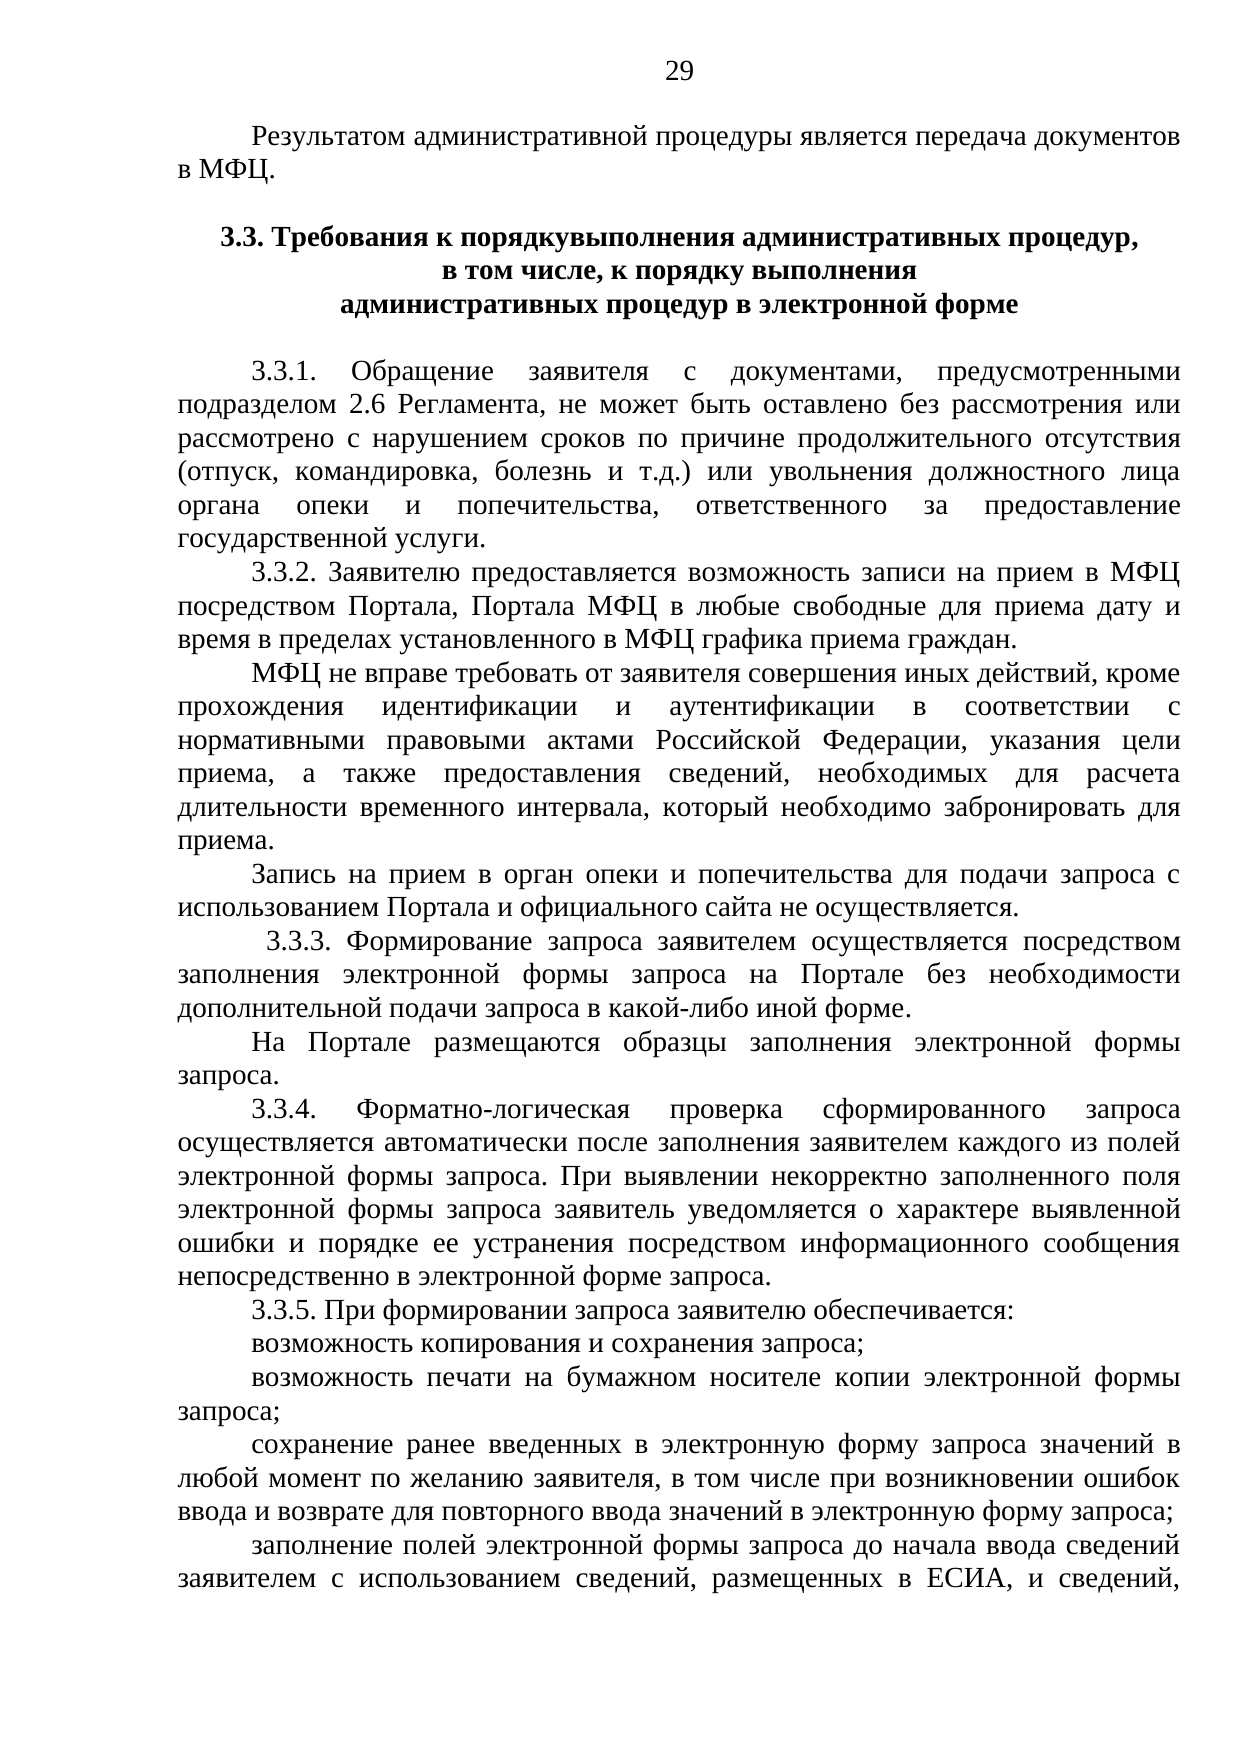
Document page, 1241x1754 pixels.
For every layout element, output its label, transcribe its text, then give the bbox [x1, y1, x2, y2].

text 3.3.1. Обращение заявителя с документами, предусмотренными подразделом 2.6 Регламента, не может быть оставлено без рассмотрения или рассмотрено с нарушением сроков по причине продолжительного отсутствия (отпуск, командировка, болезнь и т.д.) или увольнения должностного лица органа опеки и попечительства, ответственного за предоставление государственной услуги. [177, 353, 1181, 554]
text Запись на прием в орган опеки и попечительства для подачи запроса с использованием Портала и официального сайта не осуществляется. [177, 856, 1181, 923]
text 3.3.5. При формировании запроса заявителю обеспечивается: [177, 1292, 1181, 1326]
text 3.3.2. Заявителю предоставляется возможность записи на прием в МФЦ посредством Портала, Портала МФЦ в любые свободные для приема дату и время в пределах установленного в МФЦ графика приема граждан. [177, 554, 1181, 655]
text 3.3. Требования к порядкувыполнения административных процедур, [177, 219, 1181, 252]
text возможность копирования и сохранения запроса; [177, 1326, 1181, 1359]
text МФЦ не вправе требовать от заявителя совершения иных действий, кроме прохождения идентификации и аутентификации в соответствии с нормативными правовыми актами Российской Федерации, указания цели приема, а также предоставления сведений, необходимых для расчета длительности временного интервала, который необходимо забронировать для приема. [177, 655, 1181, 856]
text 3.3.4. Форматно-логическая проверка сформированного запроса осуществляется автоматически после заполнения заявителем каждого из полей электронной формы запроса. При выявлении некорректно заполненного поля электронной формы запроса заявитель уведомляется о характере выявленной ошибки и порядке ее устранения посредством информационного сообщения непосредственно в электронной форме запроса. [177, 1091, 1181, 1292]
text На Портале размещаются образцы заполнения электронной формы запроса. [177, 1024, 1181, 1091]
text 3.3.3. Формирование запроса заявителем осуществляется посредством заполнения электронной формы запроса на Портале без необходимости дополнительной подачи запроса в какой-либо иной форме. [177, 923, 1181, 1024]
text в том числе, к порядку выполнения [177, 252, 1181, 286]
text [177, 1527, 1181, 1594]
text Результатом административной процедуры является передача документов в МФЦ. [177, 118, 1181, 185]
text возможность печати на бумажном носителе копии электронной формы запроса; [177, 1359, 1181, 1426]
text сохранение ранее введенных в электронную форму запроса значений в любой момент по желанию заявителя, в том числе при возникновении ошибок ввода и возврате для повторного ввода значений в электронную форму запроса; [177, 1426, 1181, 1527]
text административных процедур в электронной форме [177, 286, 1181, 319]
